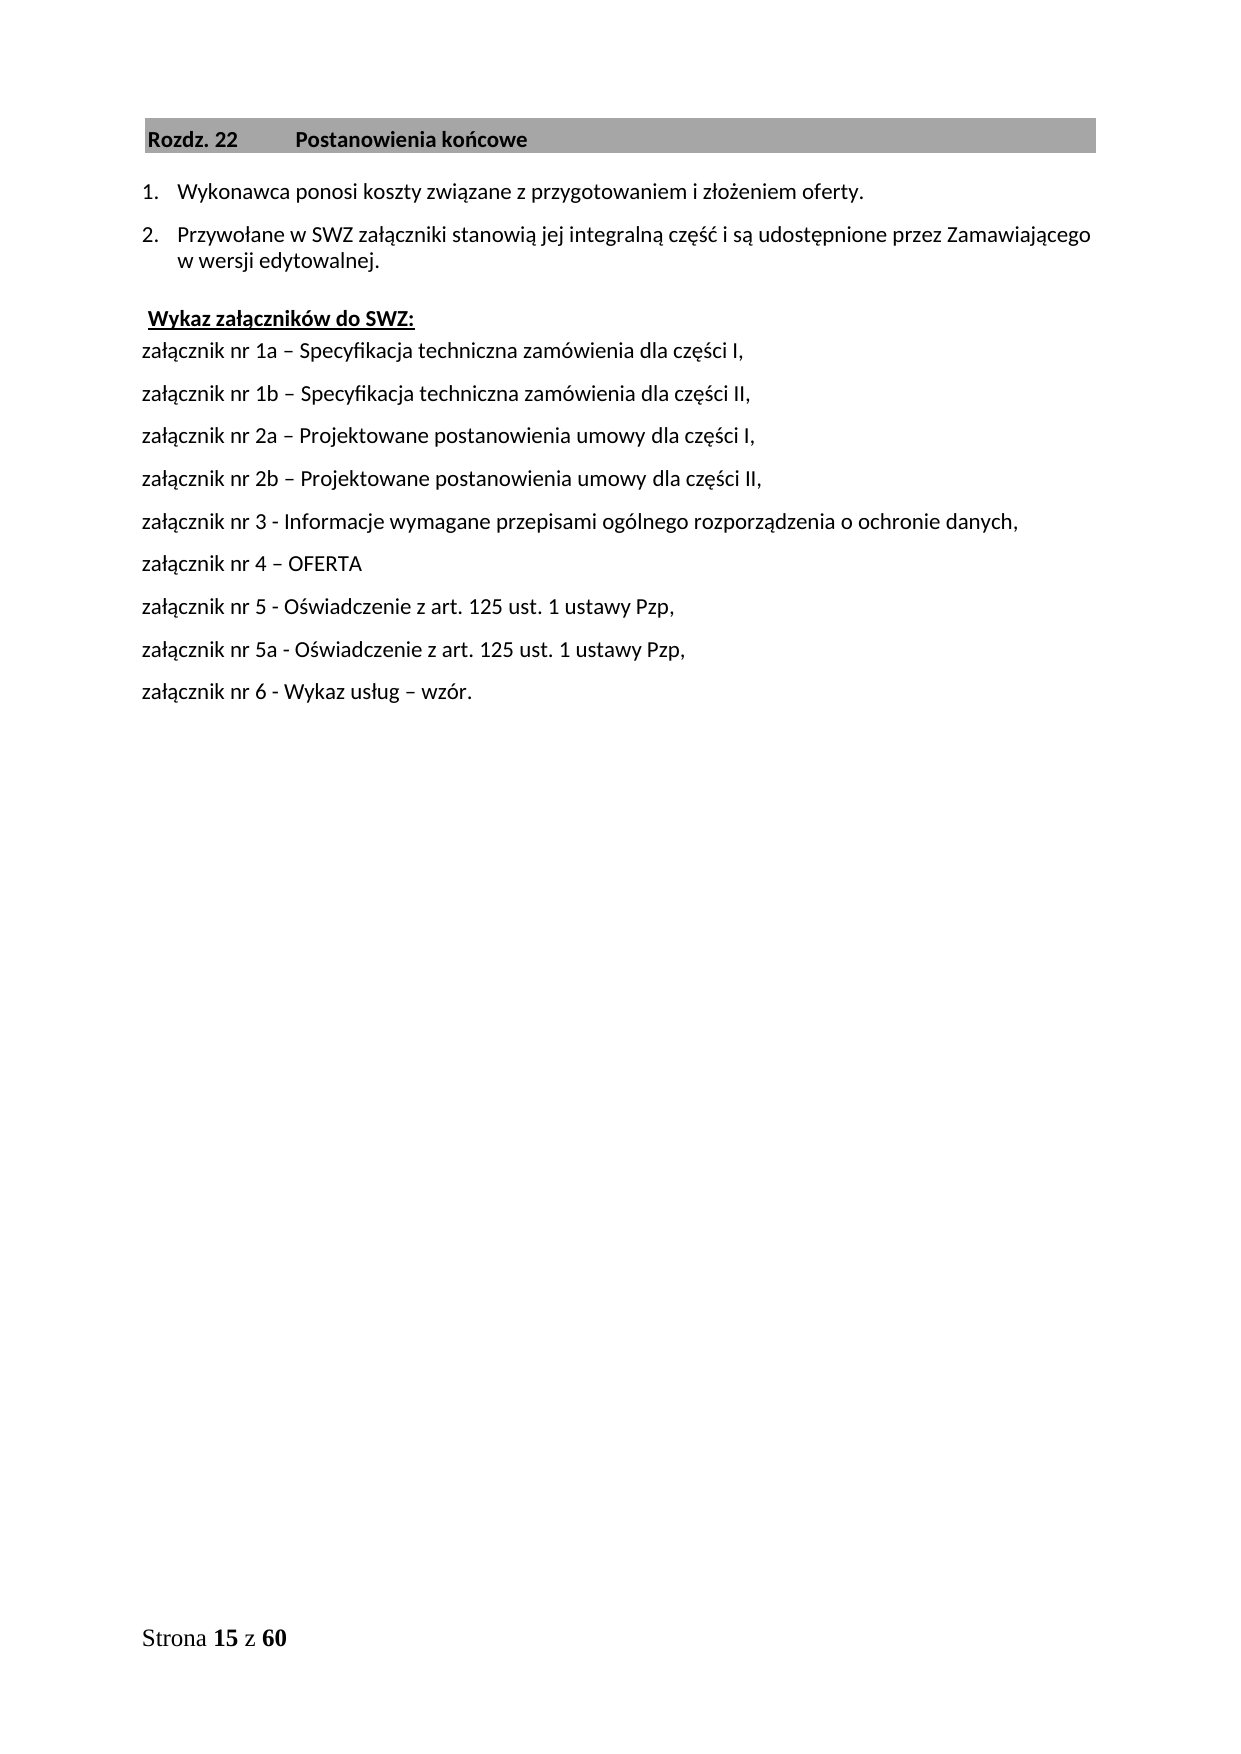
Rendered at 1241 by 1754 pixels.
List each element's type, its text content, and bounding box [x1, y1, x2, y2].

text załącznik nr 5a - Oświadczenie z art. 125 ust. 1 ustawy Pzp, [142, 636, 1093, 662]
text załącznik nr 1a – Specyfikacja techniczna zamówienia dla części I, [142, 337, 1093, 364]
text załącznik nr 2b – Projektowane postanowienia umowy dla części II, [142, 465, 1093, 492]
text Wykaz załączników do SWZ: [148, 304, 1093, 332]
list Przywołane w SWZ załączniki stanowią jej integralną część i są udostępnione przez Zamawiającego w wersji edytowalnej. [142, 221, 1093, 274]
text załącznik nr 6 - Wykaz usług – wzór. Załącznik nr 1a do SWZ [142, 678, 1093, 705]
list Wykonawca ponosi koszty związane z przygotowaniem i złożeniem oferty. [142, 178, 1093, 205]
text załącznik nr 1b – Specyfikacja techniczna zamówienia dla części II, [142, 380, 1093, 407]
table_header Postanowienia końcowe [295, 118, 1096, 153]
text załącznik nr 3 - Informacje wymagane przepisami ogólnego rozporządzenia o ochronie danych, [142, 508, 1093, 534]
text załącznik nr 4 – OFERTA [142, 551, 1093, 577]
table_header Rozdz. 22 [145, 118, 295, 153]
text załącznik nr 5 - Oświadczenie z art. 125 ust. 1 ustawy Pzp, [142, 593, 1093, 620]
text załącznik nr 2a – Projektowane postanowienia umowy dla części I, [142, 423, 1093, 449]
